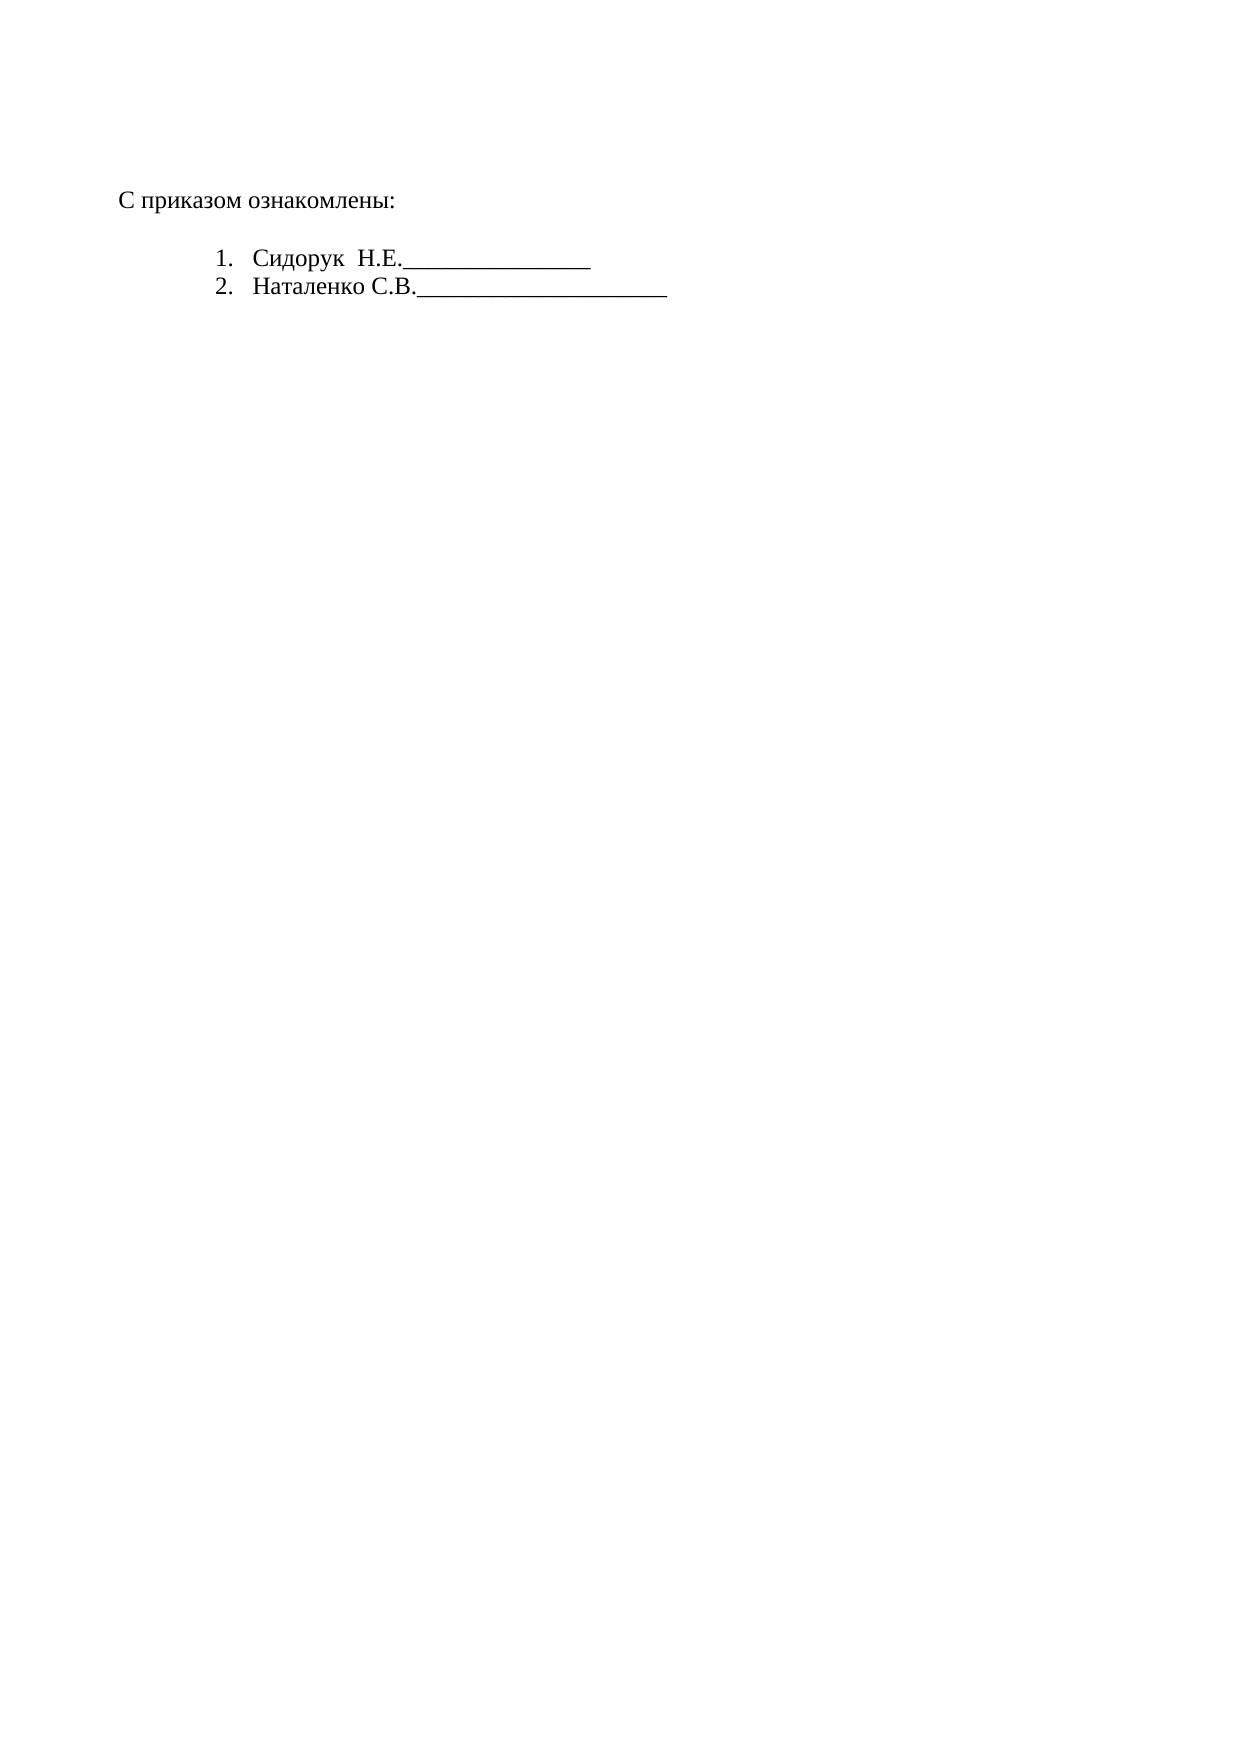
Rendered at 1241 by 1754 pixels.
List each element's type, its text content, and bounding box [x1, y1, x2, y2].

text С приказом ознакомлены: [118, 185, 1152, 214]
list Наталенко С.В.____________________ [215, 271, 1152, 300]
list Сидорук Н.Е._______________ [215, 243, 1152, 271]
